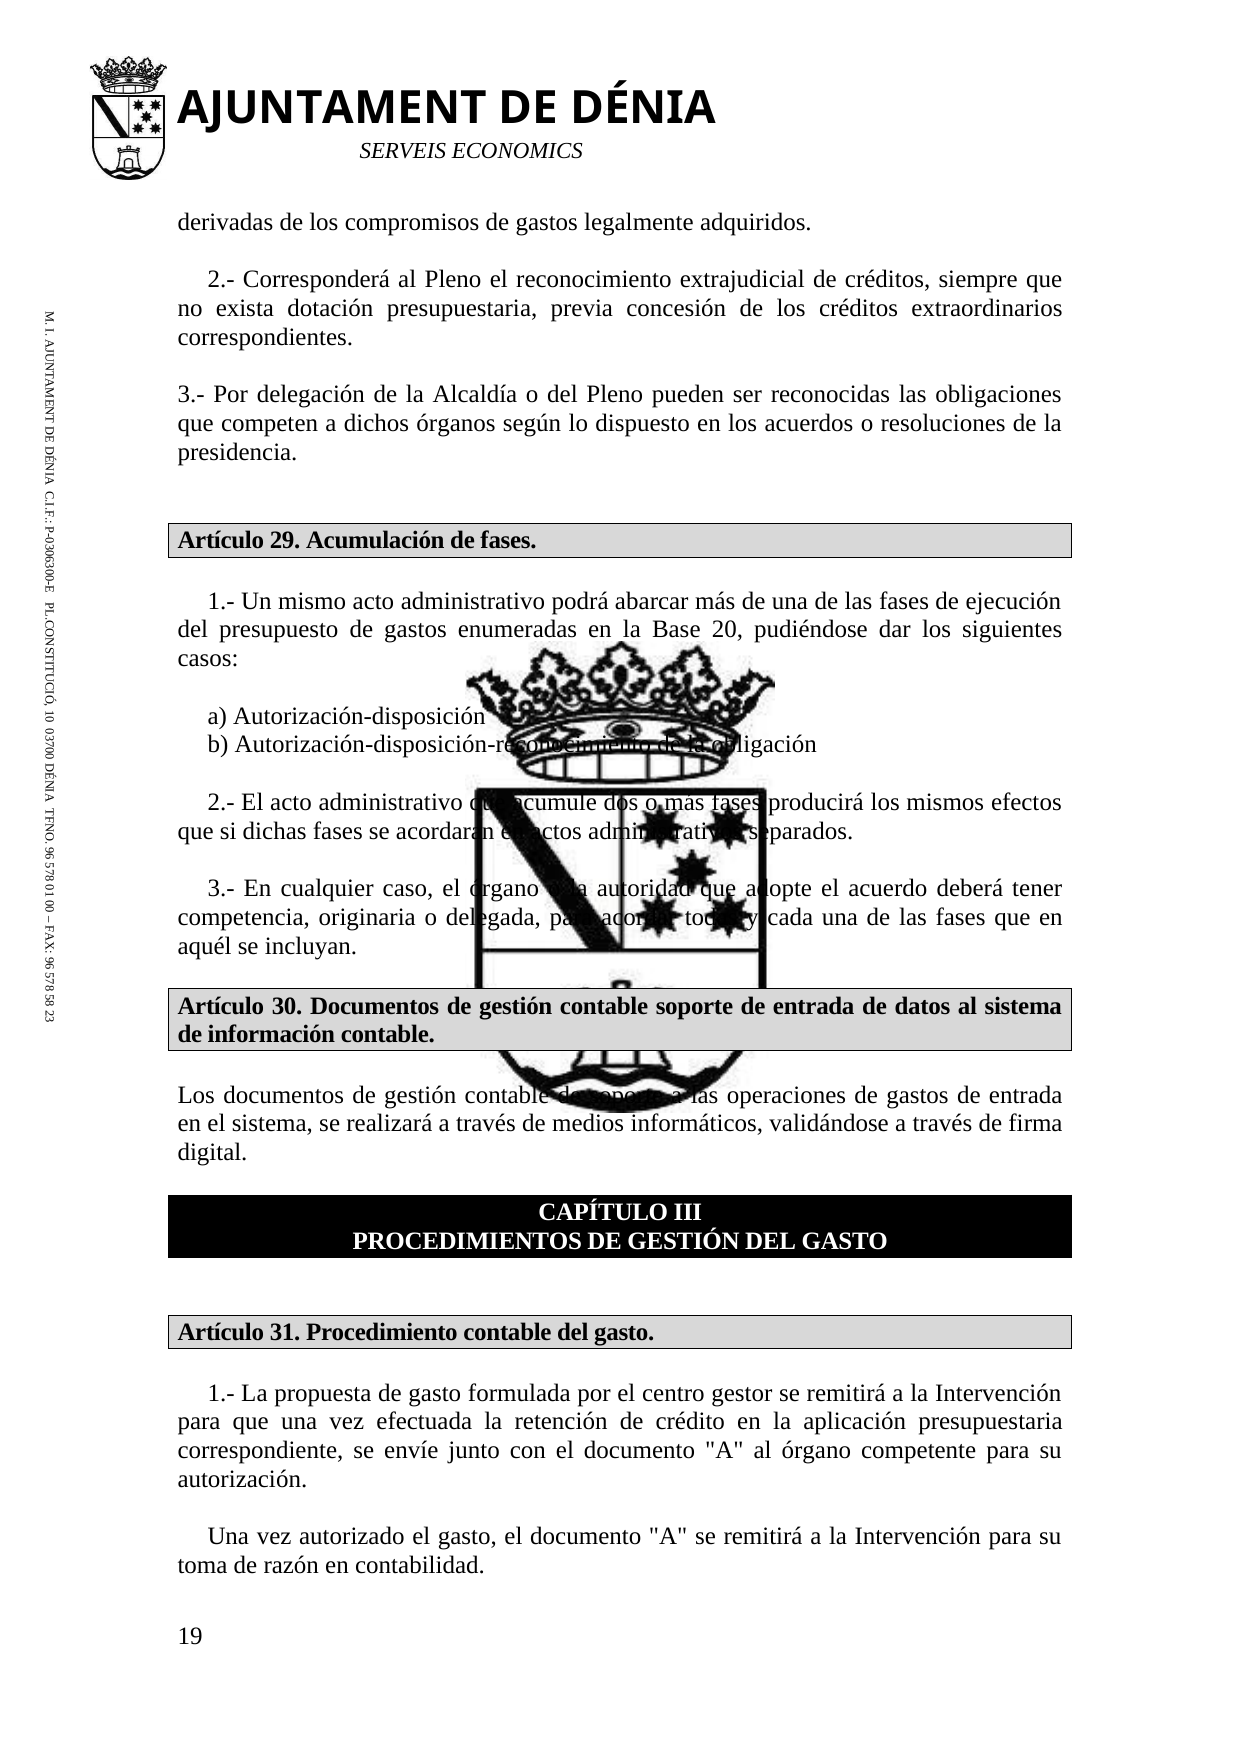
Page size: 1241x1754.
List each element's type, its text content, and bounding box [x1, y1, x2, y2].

text Los documentos de gestión contable de soporte a las operaciones de gastos de entrada en el sistema, se realizará a través de medios informáticos, validándose a través de firma digital. [177, 1080, 1063, 1166]
picture [465, 1051, 775, 1080]
text 3.- En cualquier caso, el órgano o la autoridad que adopte el acuerdo deberá tener competencia, originaria o delegada, para acordar todas y cada una de las fases que en aquél se incluyan. [177, 873, 1063, 959]
picture [465, 844, 775, 873]
text 2.- El acto administrativo que acumule dos o más fases producirá los mismos efectos que si dichas fases se acordaran en actos administrativos separados. [177, 787, 1063, 844]
text Artículo 30. Documentos de gestión contable soporte de entrada de datos al sistema de información contable. [169, 989, 1071, 1050]
text 1.- La propuesta de gasto formulada por el centro gestor se remitirá a la Intervención para que una vez efectuada la retención de crédito en la aplicación presupuestaria correspondiente, se envíe junto con el documento "A" al órgano competente para su autorización. [177, 1378, 1063, 1493]
picture [89, 56, 167, 180]
text b) Autorización-disposición-reconocimiento de la obligación [177, 729, 1063, 758]
text PROCEDIMIENTOS DE GESTIÓN DEL GASTO [169, 1223, 1071, 1257]
picture [465, 959, 775, 988]
text 3.- Por delegación de la Alcaldía o del Pleno pueden ser reconocidas las obligaciones que competen a dichos órganos según lo dispuesto en los acuerdos o resoluciones de la presidencia. [177, 379, 1063, 466]
text Una vez autorizado el gasto, el documento "A" se remitirá a la Intervención para su toma de razón en contabilidad. [177, 1521, 1063, 1579]
text 1.- Un mismo acto administrativo podrá abarcar más de una de las fases de ejecución del presupuesto de gastos enumeradas en la Base 20, pudiéndose dar los siguientes casos: [177, 586, 1063, 672]
text Artículo 29. Acumulación de fases. [169, 524, 1071, 557]
text 2.- Corresponderá al Pleno el reconocimiento extrajudicial de créditos, siempre que no exista dotación presupuestaria, previa concesión de los créditos extraordinarios correspondientes. [177, 264, 1063, 351]
picture [465, 758, 775, 787]
text Artículo 31. Procedimiento contable del gasto. [169, 1316, 1071, 1348]
picture [465, 672, 775, 701]
text a) Autorización-disposición [177, 701, 1063, 729]
text CAPÍTULO III [169, 1196, 1071, 1223]
